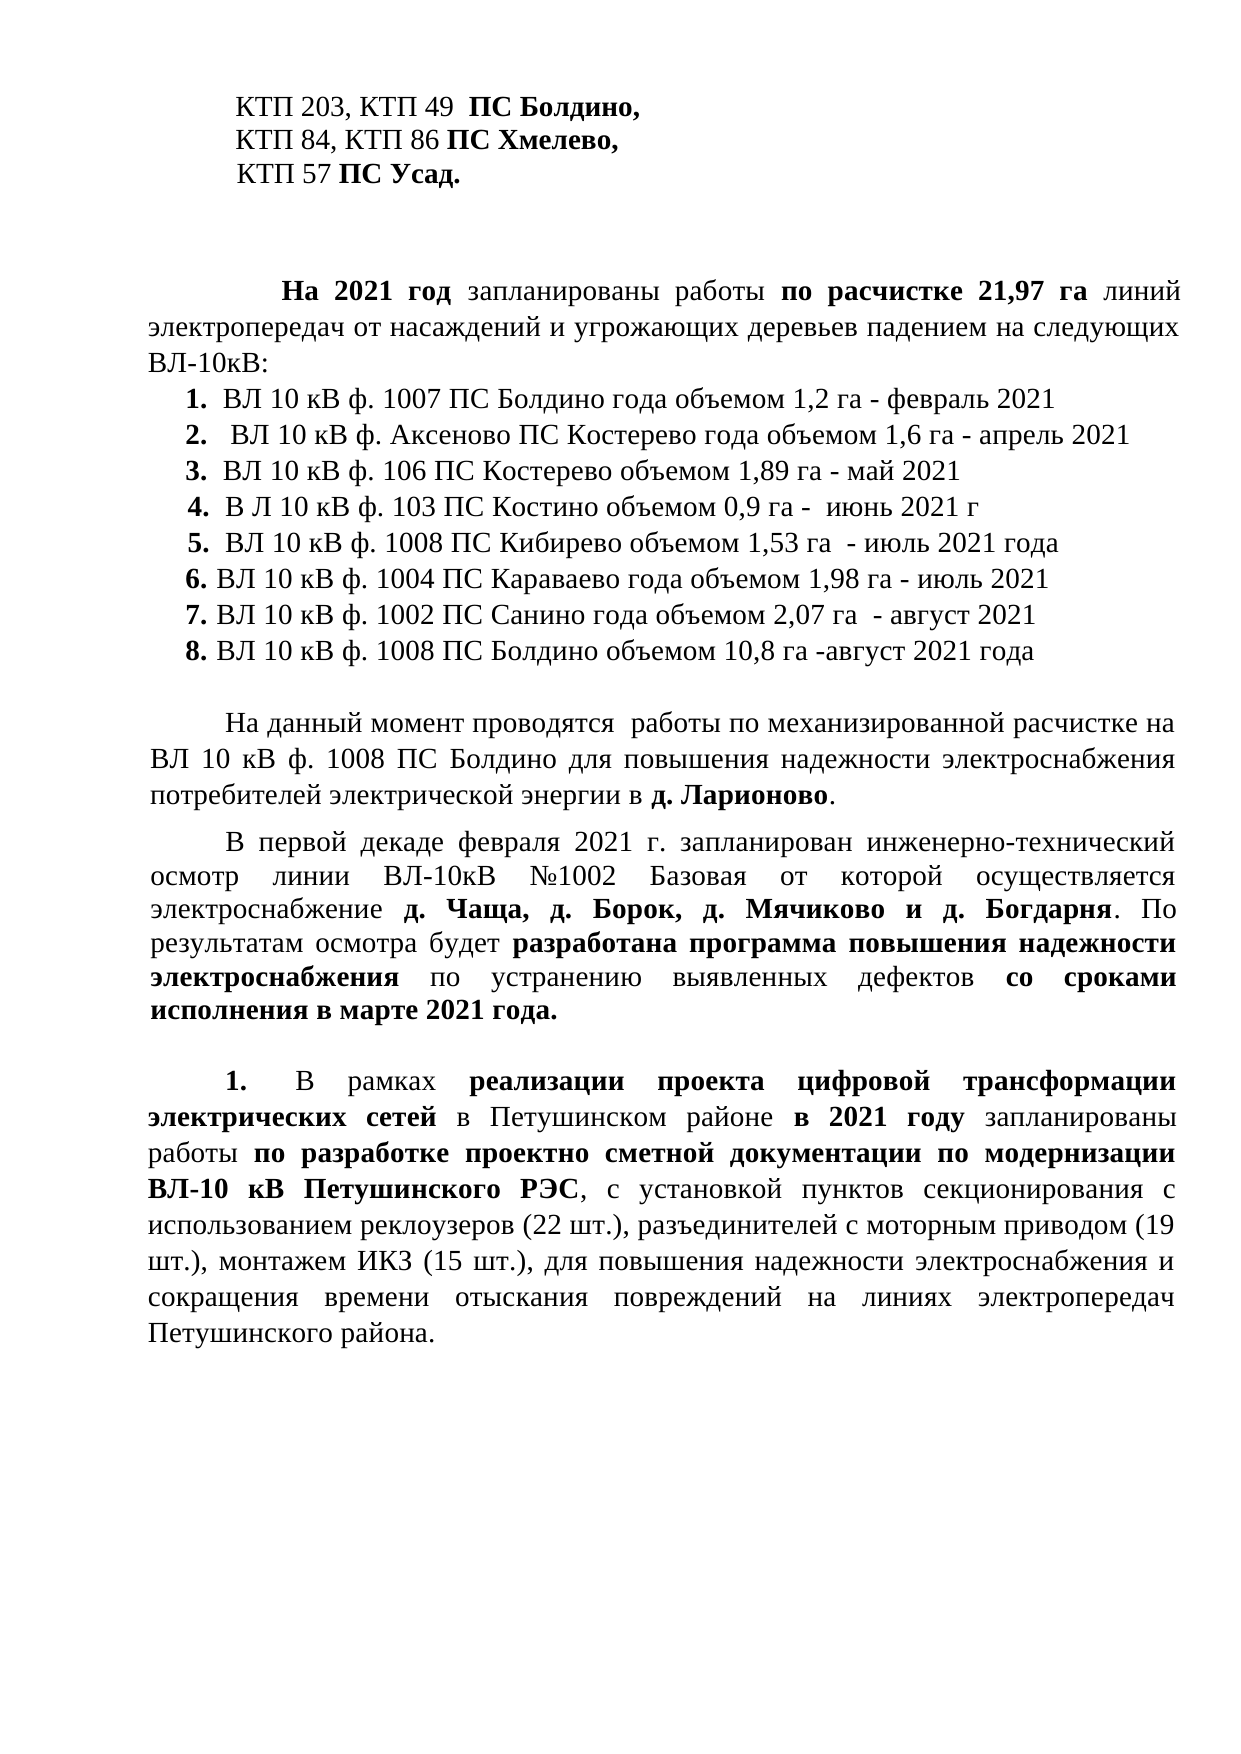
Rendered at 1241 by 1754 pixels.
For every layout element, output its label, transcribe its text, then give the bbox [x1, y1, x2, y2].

list ВЛ 10 кВ ф. Аксеново ПС Костерево года объемом 1,6 га - апрель 2021 [185, 416, 1181, 452]
list ВЛ 10 кВ ф. 1008 ПС Болдино объемом 10,8 га -август 2021 года [185, 632, 1181, 668]
text КТП 84, КТП 86 ПС Хмелево, [148, 122, 1181, 156]
text На данный момент проводятся работы по механизированной расчистке на ВЛ 10 кВ ф. 1008 ПС Болдино для повышения надежности электроснабжения потребителей электрической энергии в д. Ларионово. [150, 704, 1177, 812]
list ВЛ 10 кВ ф. 1002 ПС Санино года объемом 2,07 га - август 2021 [185, 596, 1181, 632]
list ВЛ 10 кВ ф. 106 ПС Костерево объемом 1,89 га - май 2021 [185, 452, 1181, 488]
list ВЛ 10 кВ ф. 1008 ПС Кибирево объемом 1,53 га - июль 2021 года [187, 524, 1181, 560]
text КТП 203, КТП 49 ПС Болдино, [148, 89, 1181, 122]
list ВЛ 10 кВ ф. 1007 ПС Болдино года объемом 1,2 га - февраль 2021 [185, 379, 1181, 416]
list ВЛ 10 кВ ф. 1004 ПС Караваево года объемом 1,98 га - июль 2021 [185, 560, 1181, 596]
list В рамках реализации проекта цифровой трансформации электрических сетей в Петушинском районе в 2021 году запланированы работы по разработке проектно сметной документации по модернизации ВЛ-10 кВ Петушинского РЭС, с установкой пунктов секционирования с использованием реклоузеров (22 шт.), разъединителей с моторным приводом (19 шт.), монтажем ИКЗ (15 шт.), для повышения надежности электроснабжения и сокращения времени отыскания повреждений на линиях электропередач Петушинского района. [148, 1062, 1177, 1350]
list В Л 10 кВ ф. 103 ПС Костино объемом 0,9 га - июнь 2021 г [187, 488, 1181, 524]
text В первой декаде февраля 2021 г. запланирован инженерно-технический осмотр линии ВЛ-10кВ №1002 Базовая от которой осуществляется электроснабжение д. Чаща, д. Борок, д. Мячиково и д. Богдарня. По результатам осмотра будет разработана программа повышения надежности электроснабжения по устранению выявленных дефектов со сроками исполнения в марте 2021 года. [150, 824, 1177, 1026]
list КТП 57 ПС Усад. [236, 156, 1181, 189]
text На 2021 год запланированы работы по расчистке 21,97 га линий электропередач от насаждений и угрожающих деревьев падением на следующих ВЛ-10кВ: [148, 271, 1181, 379]
